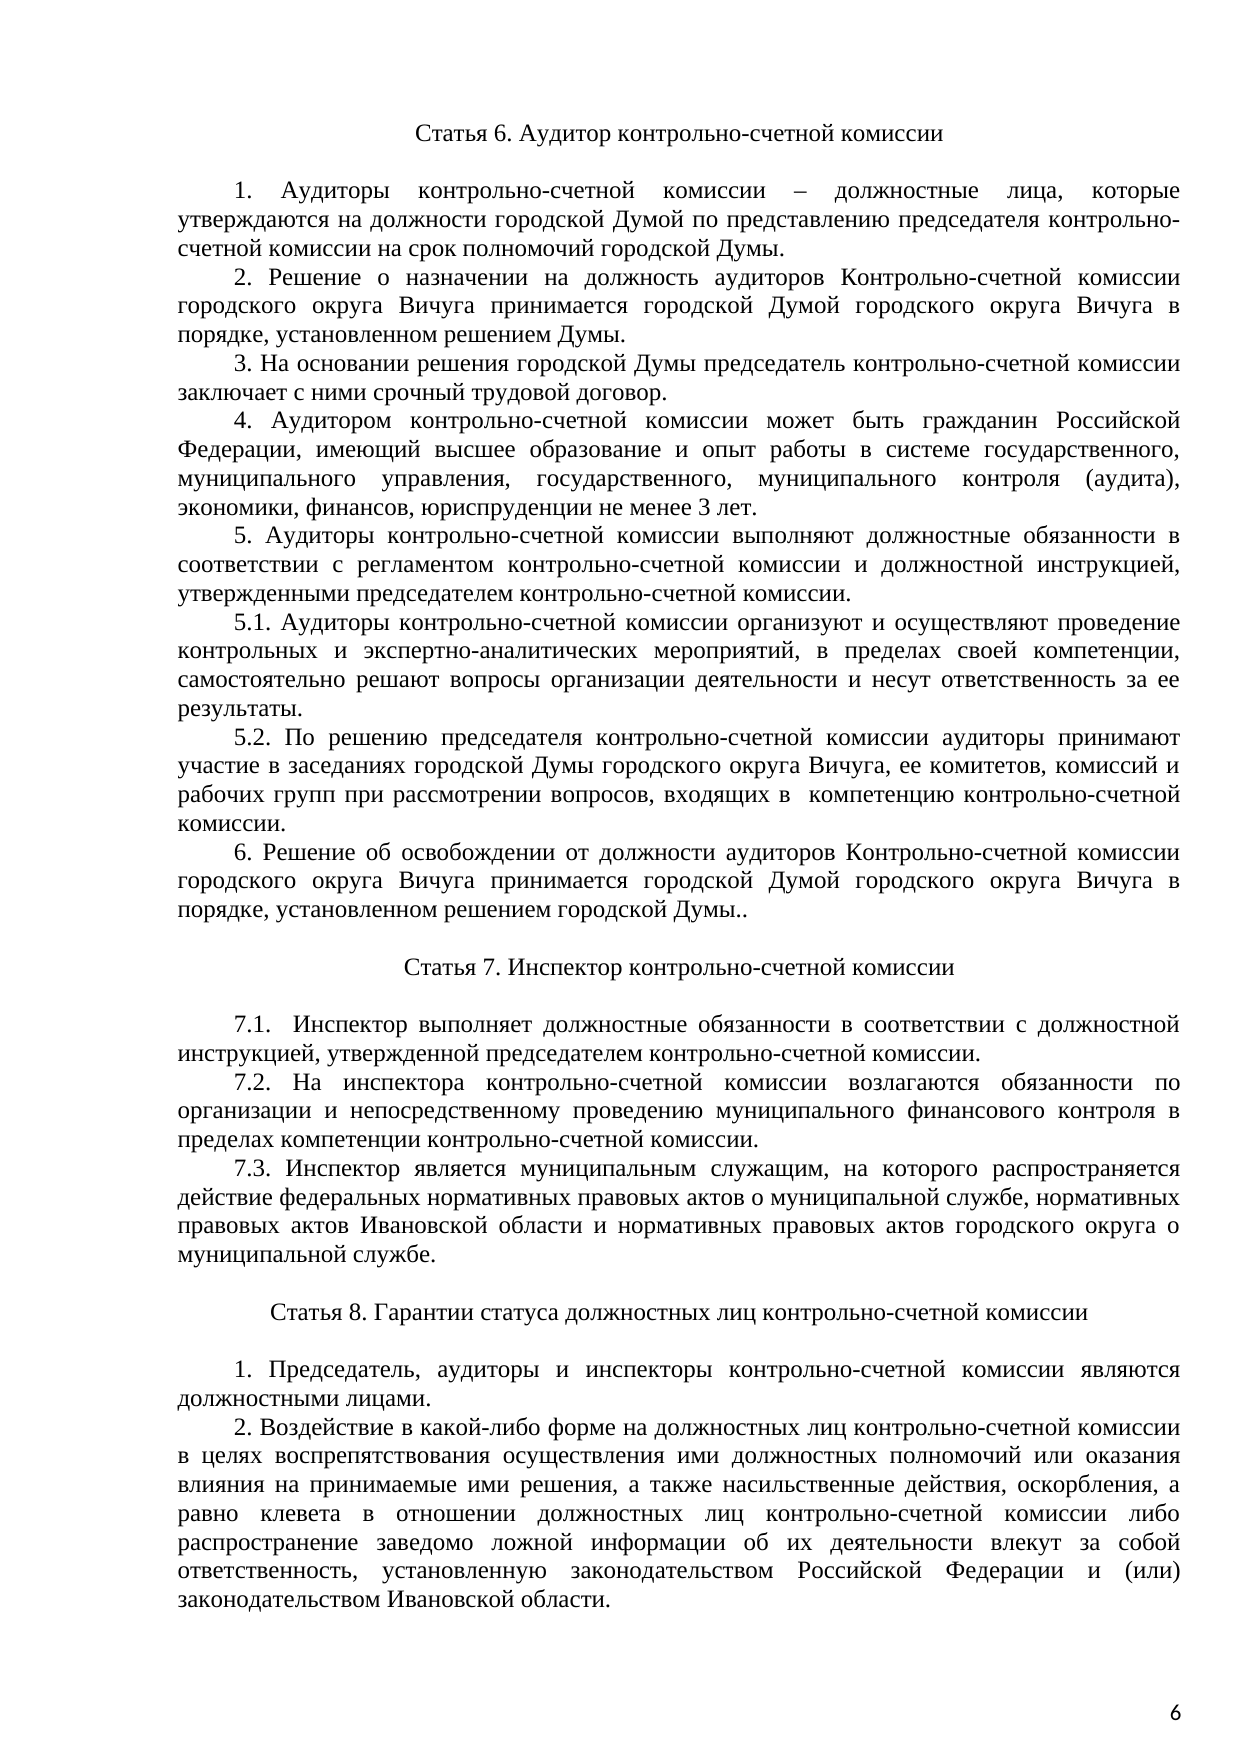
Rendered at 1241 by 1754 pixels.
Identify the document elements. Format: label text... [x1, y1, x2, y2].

text 4. Аудитором контрольно-счетной комиссии может быть гражданин Российской Федерации, имеющий высшее образование и опыт работы в системе государственного, муниципального управления, государственного, муниципального контроля (аудита), экономики, финансов, юриспруденции не менее 3 лет. [177, 406, 1181, 521]
text 1. Аудиторы контрольно-счетной комиссии – должностные лица, которые утверждаются на должности городской Думой по представлению председателя контрольно-счетной комиссии на срок полномочий городской Думы. [177, 176, 1181, 262]
text 5.1. Аудиторы контрольно-счетной комиссии организуют и осуществляют проведение контрольных и экспертно-аналитических мероприятий, в пределах своей компетенции, самостоятельно решают вопросы организации деятельности и несут ответственность за ее результаты. [177, 607, 1181, 722]
text 2. Решение о назначении на должность аудиторов Контрольно-счетной комиссии городского округа Вичуга принимается городской Думой городского округа Вичуга в порядке, установленном решением Думы. [177, 262, 1181, 348]
text 7.1. Инспектор выполняет должностные обязанности в соответствии с должностной инструкцией, утвержденной председателем контрольно-счетной комиссии. [177, 1009, 1181, 1067]
text 5. Аудиторы контрольно-счетной комиссии выполняют должностные обязанности в соответствии с регламентом контрольно-счетной комиссии и должностной инструкцией, утвержденными председателем контрольно-счетной комиссии. [177, 521, 1181, 607]
text 3. На основании решения городской Думы председатель контрольно-счетной комиссии заключает с ними срочный трудовой договор. [177, 348, 1181, 406]
text 5.2. По решению председателя контрольно-счетной комиссии аудиторы принимают участие в заседаниях городской Думы городского округа Вичуга, ее комитетов, комиссий и рабочих групп при рассмотрении вопросов, входящих в компетенцию контрольно-счетной комиссии. [177, 722, 1181, 837]
text 1. Председатель, аудиторы и инспекторы контрольно-счетной комиссии являются должностными лицами. [177, 1354, 1181, 1412]
text Статья 6. Аудитор контрольно-счетной комиссии [177, 118, 1181, 147]
text 2. Воздействие в какой-либо форме на должностных лиц контрольно-счетной комиссии в целях воспрепятствования осуществления ими должностных полномочий или оказания влияния на принимаемые ими решения, а также насильственные действия, оскорбления, а равно клевета в отношении должностных лиц контрольно-счетной комиссии либо распространение заведомо ложной информации об их деятельности влекут за собой ответственность, установленную законодательством Российской Федерации и (или) законодательством Ивановской области. [177, 1412, 1181, 1613]
text Статья 7. Инспектор контрольно-счетной комиссии [177, 952, 1181, 981]
text Статья 8. Гарантии статуса должностных лиц контрольно-счетной комиссии [177, 1297, 1181, 1326]
text 7.3. Инспектор является муниципальным служащим, на которого распространяется действие федеральных нормативных правовых актов о муниципальной службе, нормативных правовых актов Ивановской области и нормативных правовых актов городского округа о муниципальной службе. [177, 1153, 1181, 1268]
text 7.2. На инспектора контрольно-счетной комиссии возлагаются обязанности по организации и непосредственному проведению муниципального финансового контроля в пределах компетенции контрольно-счетной комиссии. [177, 1067, 1181, 1153]
text 6. Решение об освобождении от должности аудиторов Контрольно-счетной комиссии городского округа Вичуга принимается городской Думой городского округа Вичуга в порядке, установленном решением городской Думы.. [177, 837, 1181, 923]
